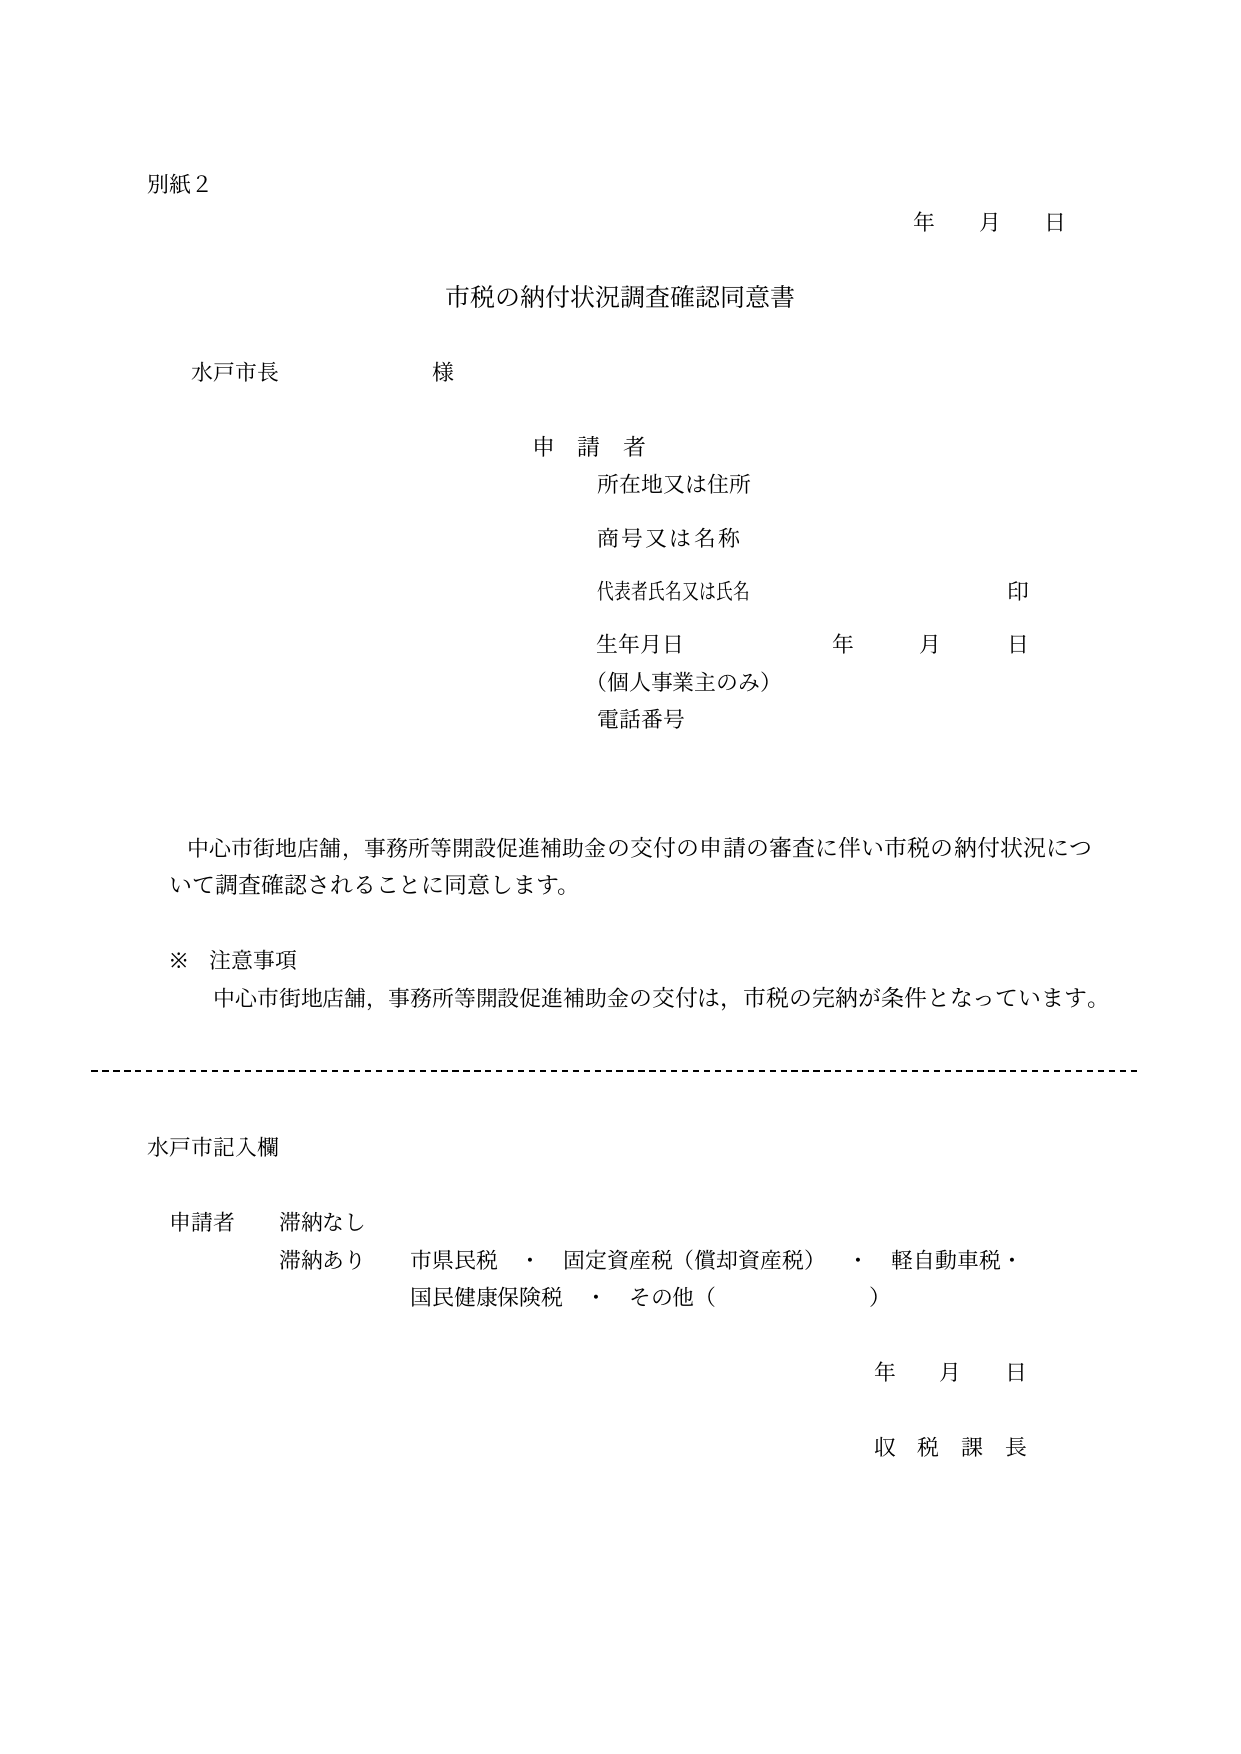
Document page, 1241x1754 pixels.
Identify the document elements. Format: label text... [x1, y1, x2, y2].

text 別紙２ [148, 164, 1092, 202]
text 申 請 者 [410, 427, 1092, 464]
text 代表者氏名又は氏名 印 [148, 571, 1092, 608]
text 商号又は名称 [598, 518, 1092, 555]
text 生年月日 年 月 日 [148, 624, 1092, 662]
text （個人事業主のみ） [148, 662, 1092, 699]
text 中心市街地店舗，事務所等開設促進補助金の交付の申請の審査に伴い市税の納付状況について調査確認されることに同意します。 [169, 827, 1092, 902]
text 滞納あり 市県民税 ・ 固定資産税（償却資産税） ・ 軽自動車税・ [279, 1240, 1092, 1277]
text 中心市街地店舗，事務所等開設促進補助金の交付は，市税の完納が条件となっています。 [191, 977, 1092, 1015]
text 国民健康保険税 ・ その他（ ） [410, 1277, 1092, 1315]
text 年 月 日 [148, 1352, 1027, 1390]
text ※ 注意事項 [148, 940, 1092, 977]
text 市税の納付状況調査確認同意書 [148, 277, 1092, 314]
text 電話番号 [148, 699, 1092, 737]
text 所在地又は住所 [598, 464, 1092, 502]
text 収 税 課 長 [148, 1427, 1027, 1465]
text 年 月 日 [148, 202, 1066, 239]
text 申請者 滞納なし [148, 1202, 1092, 1240]
text 水戸市長 様 [191, 352, 1092, 389]
text 水戸市記入欄 [148, 1127, 1092, 1165]
